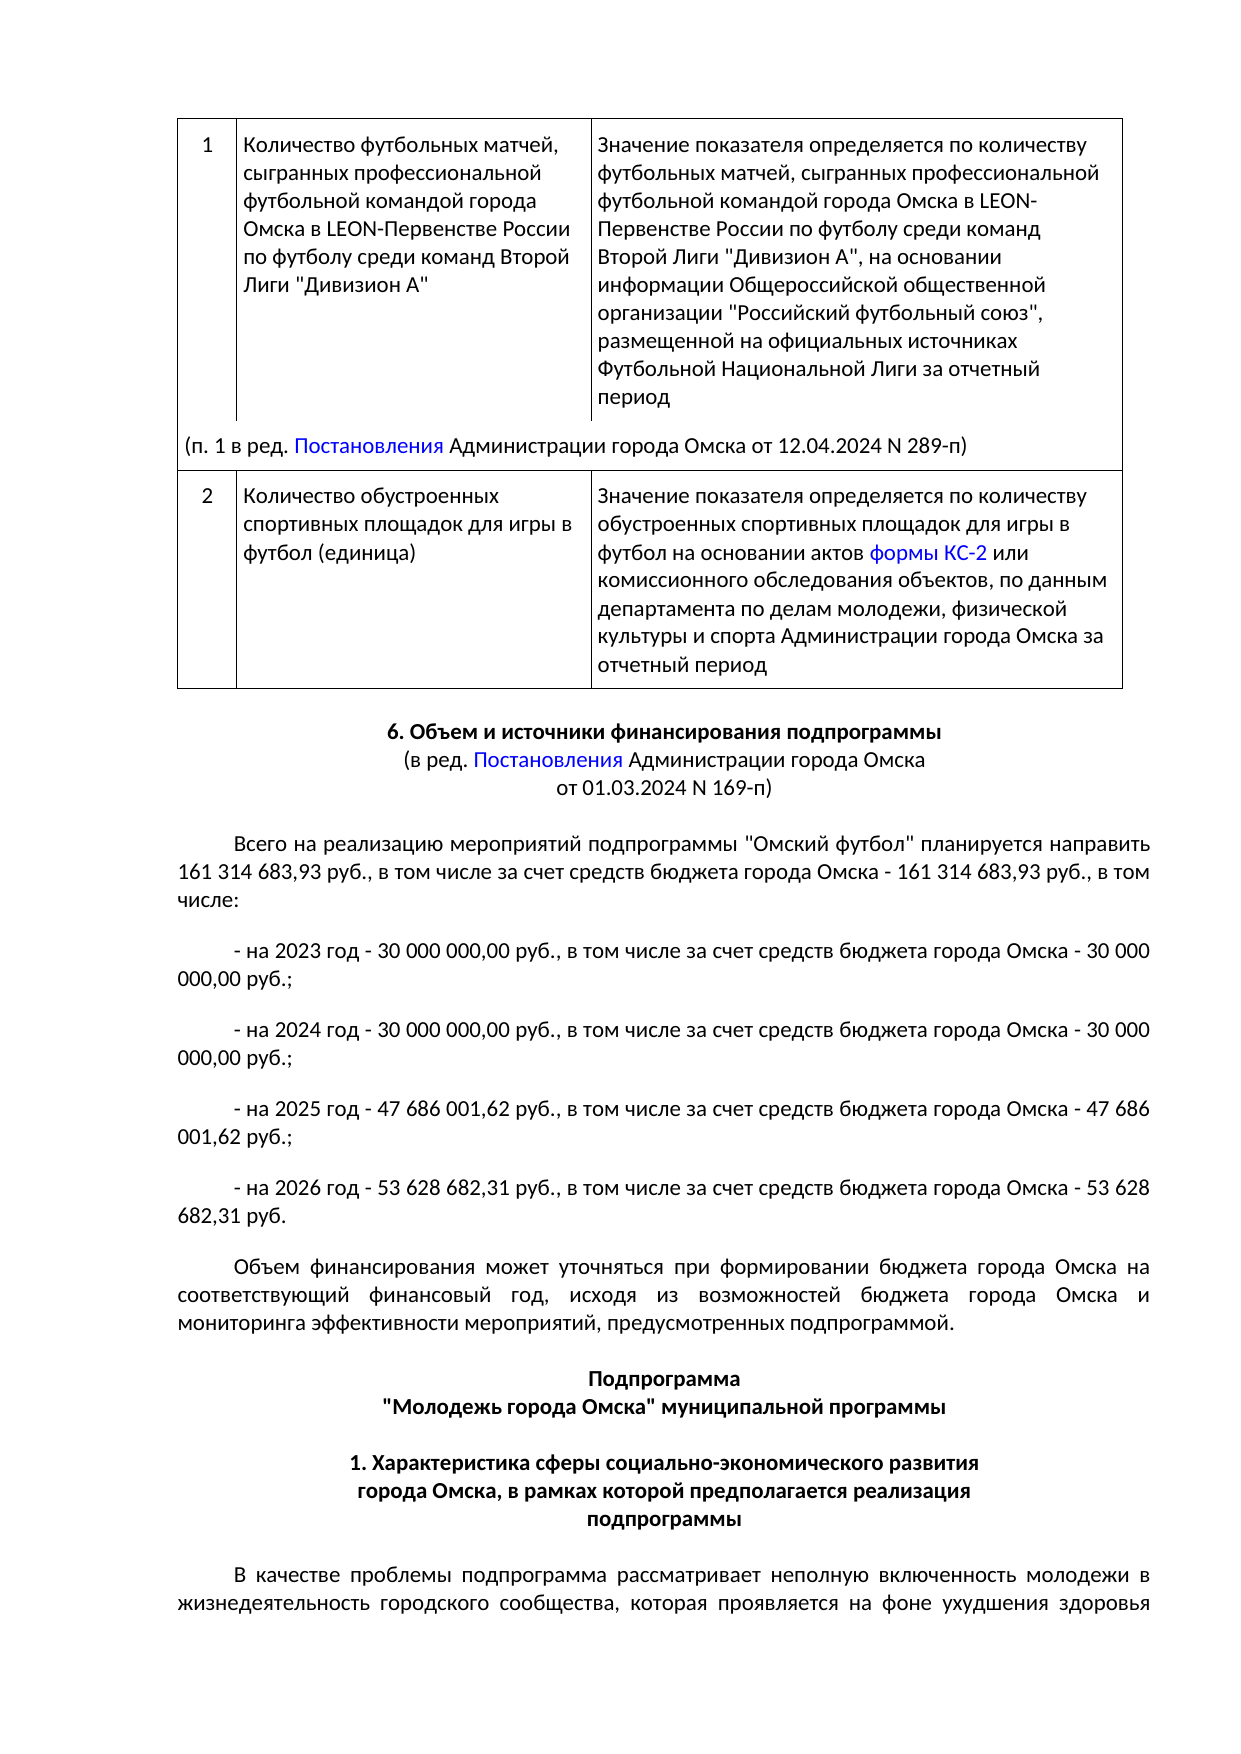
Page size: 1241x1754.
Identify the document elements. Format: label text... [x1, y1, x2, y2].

title Подпрограмма [177, 1364, 1152, 1392]
title подпрограммы [177, 1504, 1152, 1532]
table_cell Количество обустроенных спортивных площадок для игры в футбол (единица) [237, 471, 591, 688]
title "Молодежь города Омска" муниципальной программы [177, 1392, 1152, 1420]
table_cell 2 [178, 471, 236, 688]
title города Омска, в рамках которой предполагается реализация [177, 1476, 1152, 1504]
table_cell 1 [178, 119, 236, 421]
text (в ред. Постановления Администрации города Омска [177, 745, 1152, 773]
text от 01.03.2024 N 169-п) [177, 773, 1152, 801]
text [177, 1561, 1152, 1617]
table_cell (п. 1 в ред. Постановления Администрации города Омска от 12.04.2024 N 289-п) [178, 421, 1122, 470]
table_cell Значение показателя определяется по количеству футбольных матчей, сыгранных профессиональной футбольной командой города Омска в LEON-Первенстве России по футболу среди команд Второй Лиги "Дивизион А", на основании информации Общероссийской общественной организации "Российский футбольный союз", размещенной на официальных источниках Футбольной Национальной Лиги за отчетный период [592, 119, 1122, 421]
table_cell Количество футбольных матчей, сыгранных профессиональной футбольной командой города Омска в LEON-Первенстве России по футболу среди команд Второй Лиги "Дивизион А" [237, 119, 591, 421]
text - на 2023 год - 30 000 000,00 руб., в том числе за счет средств бюджета города Омска - 30 000 000,00 руб.; [177, 936, 1152, 992]
title 6. Объем и источники финансирования подпрограммы [177, 717, 1152, 745]
text - на 2026 год - 53 628 682,31 руб., в том числе за счет средств бюджета города Омска - 53 628 682,31 руб. [177, 1173, 1152, 1229]
table_cell Значение показателя определяется по количеству обустроенных спортивных площадок для игры в футбол на основании актов формы КС-2 или комиссионного обследования объектов, по данным департамента по делам молодежи, физической культуры и спорта Администрации города Омска за отчетный период [592, 471, 1122, 688]
text - на 2024 год - 30 000 000,00 руб., в том числе за счет средств бюджета города Омска - 30 000 000,00 руб.; [177, 1015, 1152, 1071]
text - на 2025 год - 47 686 001,62 руб., в том числе за счет средств бюджета города Омска - 47 686 001,62 руб.; [177, 1094, 1152, 1150]
text Всего на реализацию мероприятий подпрограммы "Омский футбол" планируется направить 161 314 683,93 руб., в том числе за счет средств бюджета города Омска - 161 314 683,93 руб., в том числе: [177, 829, 1152, 913]
text Объем финансирования может уточняться при формировании бюджета города Омска на соответствующий финансовый год, исходя из возможностей бюджета города Омска и мониторинга эффективности мероприятий, предусмотренных подпрограммой. [177, 1252, 1152, 1336]
title 1. Характеристика сферы социально-экономического развития [177, 1448, 1152, 1476]
